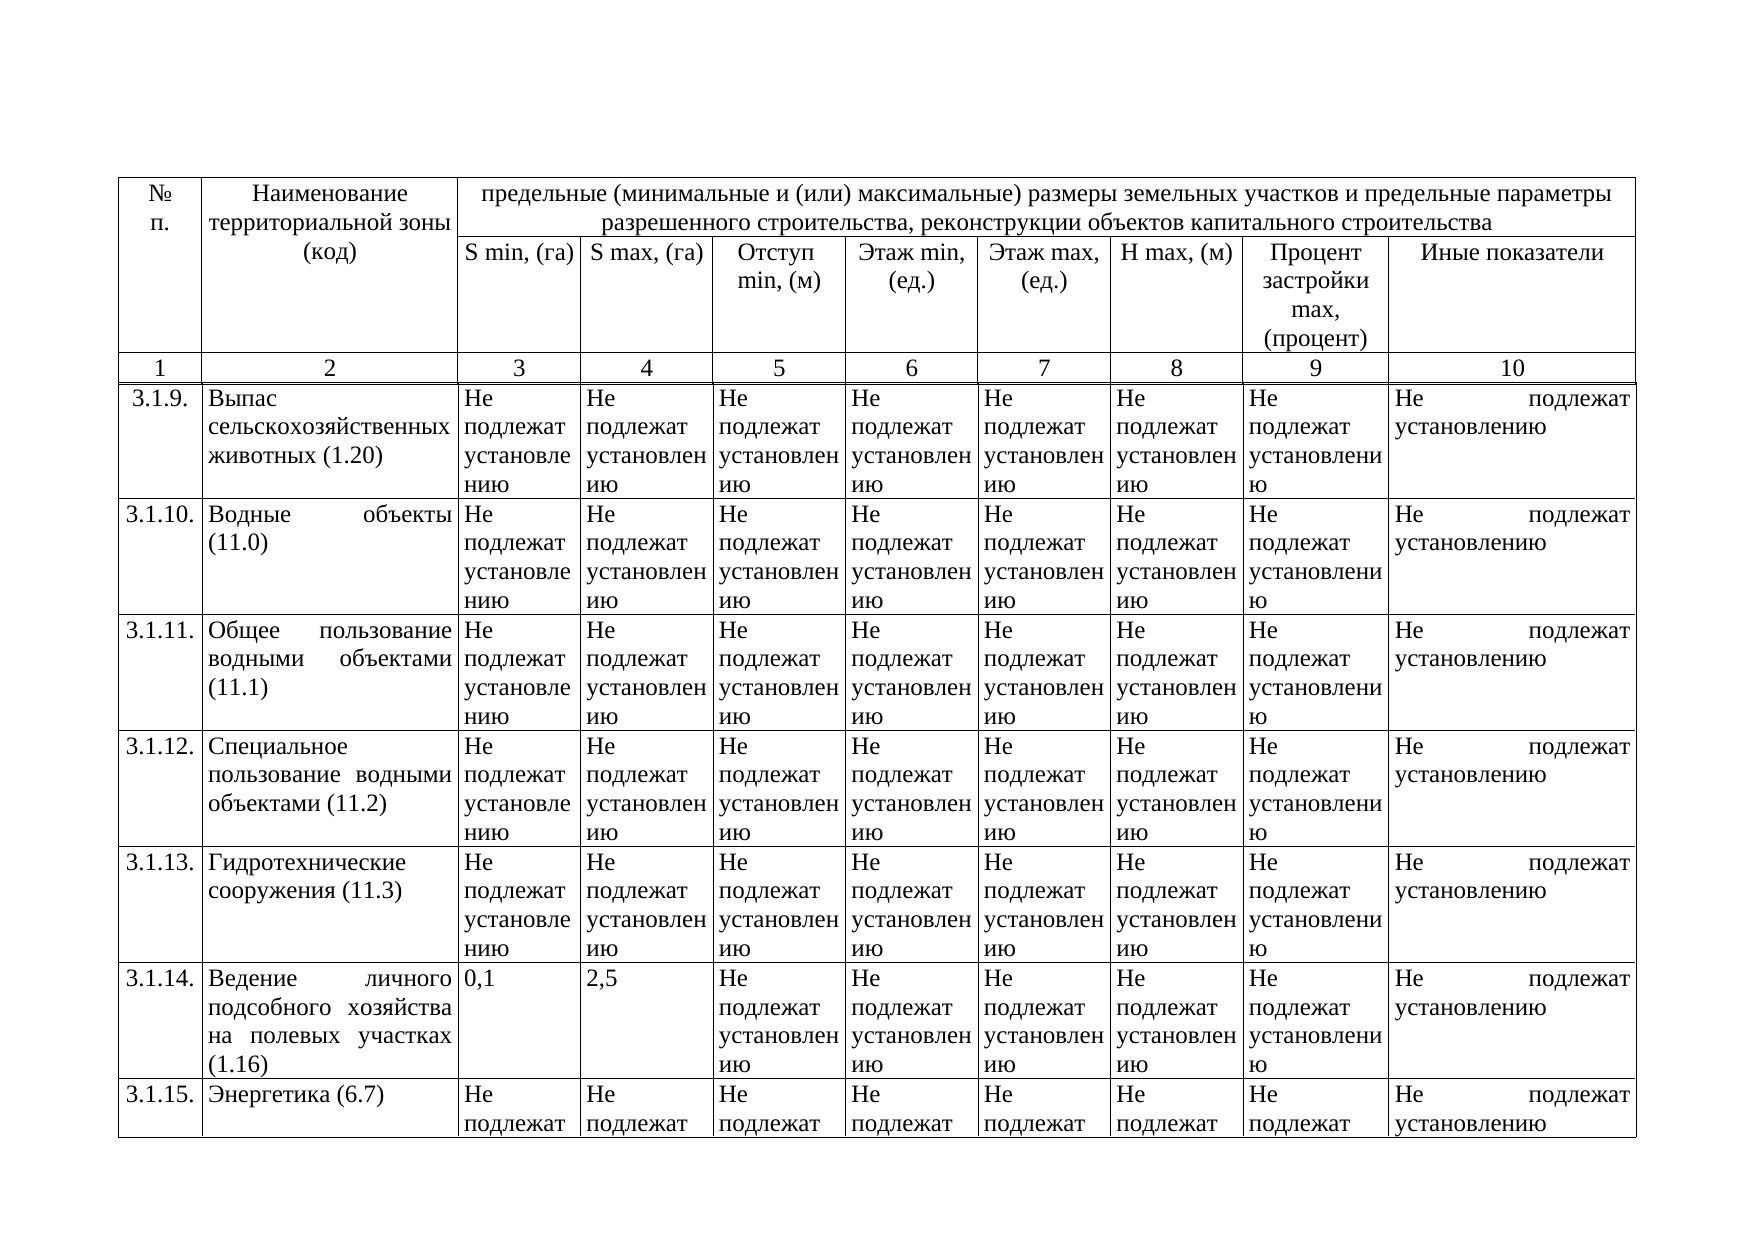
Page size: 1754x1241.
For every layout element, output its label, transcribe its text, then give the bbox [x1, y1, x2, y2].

table_cell 3 [458, 353, 580, 382]
table_cell Не подлежат установлению [979, 385, 1110, 498]
table_cell 10 [1389, 353, 1635, 382]
table_cell Не подлежат установлению [1244, 847, 1388, 962]
table_cell Не подлежат установлению [581, 385, 713, 498]
table_cell Не подлежат установлению [581, 731, 713, 846]
table_cell H max, (м) [1111, 237, 1242, 352]
table_cell Не подлежат установлению [714, 847, 845, 962]
table_cell Иные показатели [1389, 237, 1635, 352]
table_cell Не подлежат установлению [1389, 614, 1636, 730]
table_cell Не подлежат установлению [979, 1079, 1110, 1136]
table_cell 4 [581, 353, 712, 382]
table_cell Не подлежат установлению [714, 1079, 845, 1136]
table_cell 3.1.15. [119, 1079, 202, 1136]
table_cell Общее пользование водными объектами (11.1) [203, 615, 458, 730]
table_cell Не подлежат установлению [581, 847, 713, 962]
table_cell Не подлежат установлению [846, 1079, 978, 1136]
table_cell Не подлежат установлению [1244, 385, 1388, 498]
table_cell Не подлежат установлению [1244, 615, 1388, 730]
table_cell Не подлежат установлению [714, 499, 845, 614]
table_cell Специальное пользование водными объектами (11.2) [203, 731, 458, 846]
table_cell 2 [202, 353, 457, 382]
table_cell Не подлежат установлению [846, 499, 978, 614]
table_cell Не подлежат установлению [1389, 730, 1636, 846]
table_cell Не подлежат установлению [459, 1079, 580, 1136]
table_cell Не подлежат установлению [979, 731, 1110, 846]
table_cell 3.1.11. [119, 615, 202, 730]
table_cell Не подлежат установлению [1111, 847, 1243, 962]
table_cell Не подлежат установлению [714, 731, 845, 846]
table_cell Не подлежат установлению [459, 385, 580, 498]
table_cell 3.1.14. [119, 963, 202, 1078]
table_cell Не подлежат установлению [846, 963, 978, 1078]
table_cell Энергетика (6.7) [203, 1079, 458, 1136]
table_cell 5 [713, 353, 845, 382]
table_cell Выпас сельскохозяйственных животных (1.20) [203, 385, 458, 498]
table_cell Не подлежат установлению [1389, 846, 1636, 962]
table_cell 8 [1111, 353, 1242, 382]
table_cell Водные объекты (11.0) [203, 499, 458, 614]
table_header Наименование территориальной зоны (код) [202, 178, 457, 352]
table_cell Не подлежат установлению [1244, 1079, 1388, 1136]
table_cell Ведение личного подсобного хозяйства на полевых участках (1.16) [203, 963, 458, 1078]
table_cell Не подлежат установлению [1111, 1079, 1243, 1136]
table_cell Не подлежат установлению [1389, 385, 1636, 498]
table_cell Не подлежат установлению [1389, 962, 1636, 1078]
table_cell Не подлежат установлению [979, 499, 1110, 614]
table_cell Не подлежат установлению [979, 615, 1110, 730]
table_cell 9 [1243, 353, 1388, 382]
table_cell 2,5 [581, 963, 713, 1078]
table_cell Не подлежат установлению [1389, 498, 1636, 614]
table_cell Не подлежат установлению [1244, 499, 1388, 614]
table_cell Не подлежат установлению [459, 499, 580, 614]
table_cell Не подлежат установлению [1111, 615, 1243, 730]
table_cell 3.1.10. [119, 499, 202, 614]
table_cell S max, (га) [581, 237, 712, 352]
table_cell Не подлежат установлению [846, 615, 978, 730]
table_cell 0,1 [459, 963, 580, 1078]
table_cell Не подлежат установлению [1111, 731, 1243, 846]
table_cell Не подлежат установлению [979, 847, 1110, 962]
table_cell 1 [119, 353, 201, 382]
table_cell 3.1.13. [119, 847, 202, 962]
table_cell Не подлежат установлению [581, 615, 713, 730]
table_cell Не подлежат установлению [581, 1079, 713, 1136]
table_cell Не подлежат установлению [459, 847, 580, 962]
table_cell Этаж max, (ед.) [978, 237, 1110, 352]
table_cell Не подлежат установлению [459, 731, 580, 846]
table_cell Не подлежат установлению [1244, 731, 1388, 846]
table_cell 7 [978, 353, 1110, 382]
table_cell Не подлежат установлению [1111, 385, 1243, 498]
table_cell Не подлежат установлению [1111, 963, 1243, 1078]
table_cell Не подлежат установлению [714, 615, 845, 730]
table_cell Не подлежат установлению [846, 731, 978, 846]
table_cell S min, (га) [458, 237, 580, 352]
table_cell Процент застройки max, (процент) [1243, 237, 1388, 352]
table_cell Не подлежат установлению [459, 615, 580, 730]
table_cell 3.1.9. [119, 385, 202, 498]
table_cell Не подлежат установлению [846, 385, 978, 498]
table_cell Этаж min, (ед.) [846, 237, 977, 352]
table_cell Не подлежат установлению [846, 847, 978, 962]
table_header № п. [119, 178, 201, 352]
table_cell Не подлежат установлению [1389, 1078, 1636, 1136]
table_cell Не подлежат установлению [1244, 963, 1388, 1078]
table_cell Не подлежат установлению [714, 963, 845, 1078]
table_cell Не подлежат установлению [1111, 499, 1243, 614]
table_cell Отступ min, (м) [713, 237, 845, 352]
table_cell 3.1.12. [119, 731, 202, 846]
table_cell Гидротехнические сооружения (11.3) [203, 847, 458, 962]
table_cell Не подлежат установлению [581, 499, 713, 614]
table_cell Не подлежат установлению [714, 385, 845, 498]
table_cell Не подлежат установлению [979, 963, 1110, 1078]
table_cell 6 [846, 353, 977, 382]
table_header предельные (минимальные и (или) максимальные) размеры земельных участков и предельные параметры разрешенного строительства, реконструкции объектов капитального строительства [458, 178, 1635, 236]
